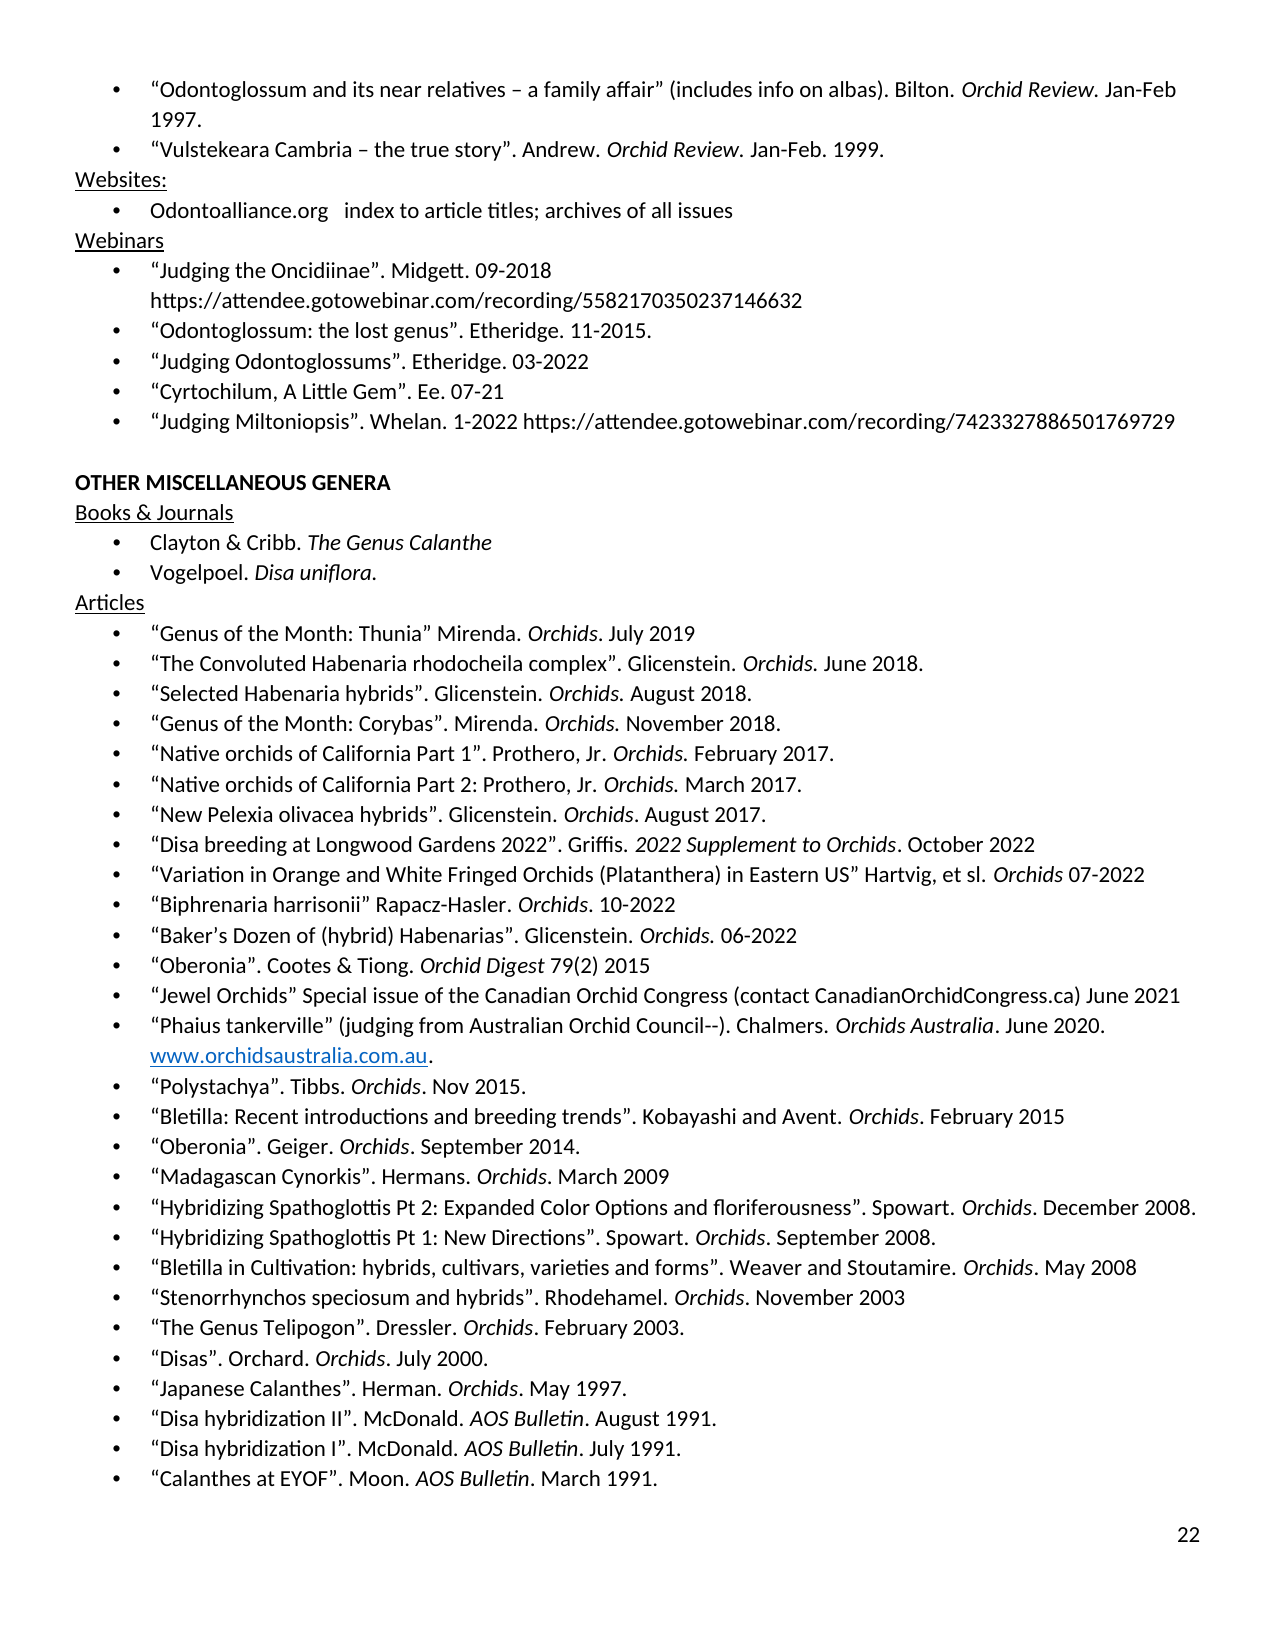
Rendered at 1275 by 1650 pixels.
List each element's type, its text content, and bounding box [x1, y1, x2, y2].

list “Hybridizing Spathoglottis Pt 2: Expanded Color Options and floriferousness”. Spowart. Orchids. December 2008. [112, 1193, 1200, 1221]
list “New Pelexia olivacea hybrids”. Glicenstein. Orchids. August 2017. [112, 800, 1200, 828]
list “Bletilla in Cultivation: hybrids, cultivars, varieties and forms”. Weaver and Stoutamire. Orchids. May 2008 [112, 1253, 1200, 1281]
list “Calanthes at EYOF”. Moon. AOS Bulletin. March 1991. [112, 1464, 1200, 1493]
list “Disa hybridization I”. McDonald. AOS Bulletin. July 1991. [112, 1434, 1200, 1462]
list “The Convoluted Habenaria rhodocheila complex”. Glicenstein. Orchids. June 2018. [112, 649, 1200, 677]
list “Judging Miltoniopsis”. Whelan. 1-2022 https://attendee.gotowebinar.com/recording/7423327886501769729 [112, 407, 1200, 435]
list “Selected Habenaria hybrids”. Glicenstein. Orchids. August 2018. [112, 679, 1200, 707]
list “Stenorrhynchos speciosum and hybrids”. Rhodehamel. Orchids. November 2003 [112, 1283, 1200, 1311]
list “Bletilla: Recent introductions and breeding trends”. Kobayashi and Avent. Orchids. February 2015 [112, 1102, 1200, 1130]
list “Japanese Calanthes”. Herman. Orchids. May 1997. [112, 1374, 1200, 1402]
list “Vulstekeara Cambria – the true story”. Andrew. Orchid Review. Jan-Feb. 1999. [112, 135, 1200, 163]
list “Phaius tankerville” (judging from Australian Orchid Council--). Chalmers. Orchids Australia. June 2020. www.orchidsaustralia.com.au. [112, 1011, 1200, 1070]
list “Odontoglossum and its near relatives – a family affair” (includes info on albas). Bilton. Orchid Review. Jan-Feb 1997. [112, 75, 1200, 133]
list “Oberonia”. Geiger. Orchids. September 2014. [112, 1132, 1200, 1160]
list “Baker’s Dozen of (hybrid) Habenarias”. Glicenstein. Orchids. 06-2022 [112, 921, 1200, 949]
list “Judging the Oncidiinae”. Midgett. 09-2018 https://attendee.gotowebinar.com/recording/5582170350237146632 [112, 256, 1200, 314]
list “Variation in Orange and White Fringed Orchids (Platanthera) in Eastern US” Hartvig, et sl. Orchids 07-2022 [112, 860, 1200, 888]
list “Cyrtochilum, A Little Gem”. Ee. 07-21 [112, 377, 1200, 405]
list “Judging Odontoglossums”. Etheridge. 03-2022 [112, 347, 1200, 375]
list “The Genus Telipogon”. Dressler. Orchids. February 2003. [112, 1313, 1200, 1342]
list “Genus of the Month: Corybas”. Mirenda. Orchids. November 2018. [112, 709, 1200, 737]
subtitle Books & Journals [75, 498, 1200, 526]
list “Odontoglossum: the lost genus”. Etheridge. 11-2015. [112, 317, 1200, 345]
subtitle Websites: [75, 166, 1200, 194]
list Vogelpoel. Disa uniflora. [112, 558, 1200, 586]
text OTHER MISCELLANEOUS GENERA [75, 468, 1200, 496]
list Odontoalliance.org index to article titles; archives of all issues [112, 196, 1200, 224]
list “Disa breeding at Longwood Gardens 2022”. Griffis. 2022 Supplement to Orchids. October 2022 [112, 830, 1200, 858]
list “Polystachya”. Tibbs. Orchids. Nov 2015. [112, 1072, 1200, 1100]
subtitle Webinars [75, 226, 1200, 254]
list “Oberonia”. Cootes & Tiong. Orchid Digest 79(2) 2015 [112, 951, 1200, 979]
list “Disa hybridization II”. McDonald. AOS Bulletin. August 1991. [112, 1404, 1200, 1432]
list “Hybridizing Spathoglottis Pt 1: New Directions”. Spowart. Orchids. September 2008. [112, 1223, 1200, 1251]
list “Native orchids of California Part 2: Prothero, Jr. Orchids. March 2017. [112, 770, 1200, 798]
list “Biphrenaria harrisonii” Rapacz-Hasler. Orchids. 10-2022 [112, 891, 1200, 919]
list Clayton & Cribb. The Genus Calanthe [112, 528, 1200, 556]
list “Disas”. Orchard. Orchids. July 2000. [112, 1344, 1200, 1372]
text Articles [75, 588, 1200, 617]
list “Jewel Orchids” Special issue of the Canadian Orchid Congress (contact CanadianOrchidCongress.ca) June 2021 [112, 981, 1200, 1009]
list “Native orchids of California Part 1”. Prothero, Jr. Orchids. February 2017. [112, 739, 1200, 768]
list “Genus of the Month: Thunia” Mirenda. Orchids. July 2019 [112, 619, 1200, 647]
list “Madagascan Cynorkis”. Hermans. Orchids. March 2009 [112, 1162, 1200, 1191]
